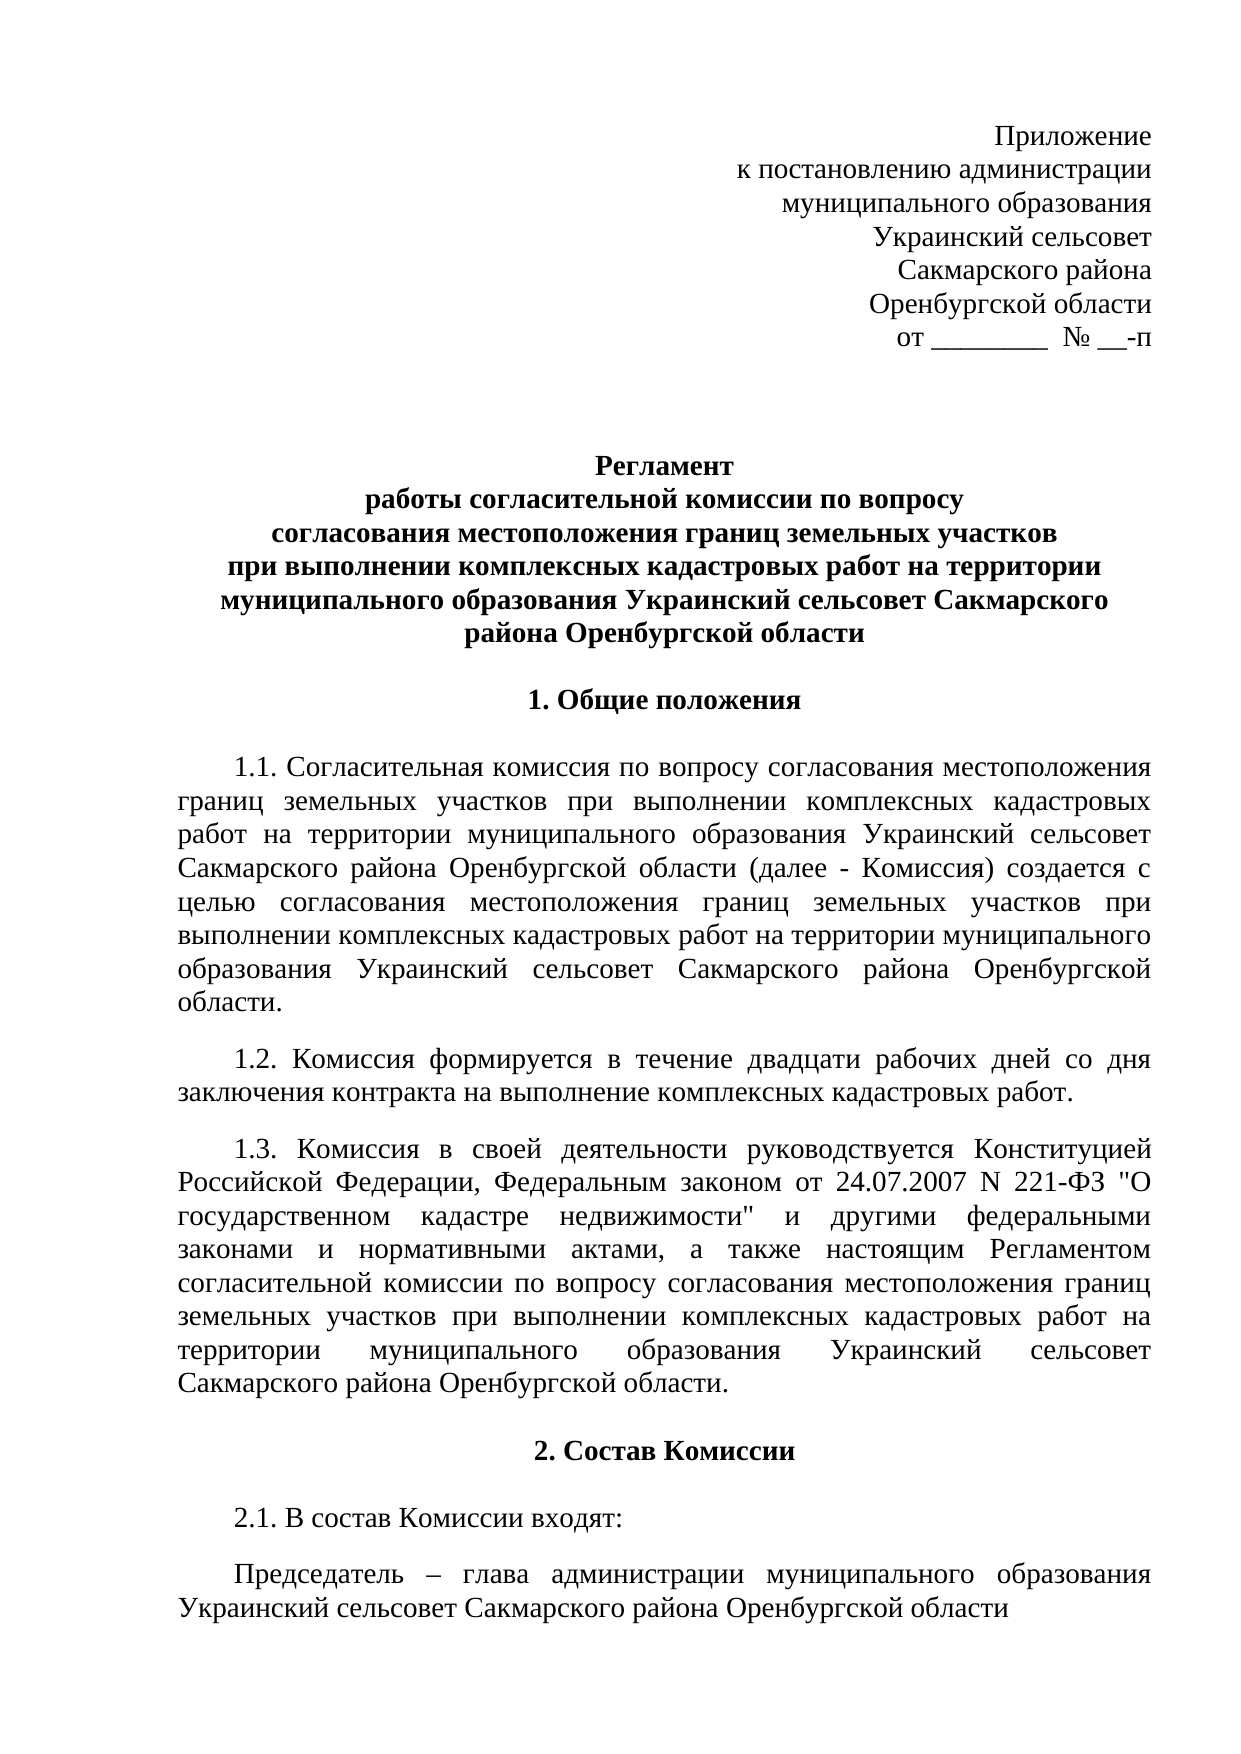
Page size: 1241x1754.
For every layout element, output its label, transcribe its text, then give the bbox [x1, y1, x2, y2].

title работы согласительной комиссии по вопросу [177, 481, 1152, 515]
text Оренбургской области [803, 286, 1152, 319]
title согласования местоположения границ земельных участков [177, 515, 1152, 548]
text 1.2. Комиссия формируется в течение двадцати рабочих дней со дня заключения контракта на выполнение комплексных кадастровых работ. [177, 1041, 1152, 1108]
text Приложение [803, 118, 1152, 152]
title 2. Состав Комиссии [177, 1433, 1152, 1466]
text Украинский сельсовет [803, 219, 1152, 252]
title при выполнении комплексных кадастровых работ на территории [177, 548, 1152, 582]
text к постановлению администрации [177, 152, 1152, 185]
text 1.3. Комиссия в своей деятельности руководствуется Конституцией Российской Федерации, Федеральным законом от 24.07.2007 N 221-ФЗ "О государственном кадастре недвижимости" и другими федеральными законами и нормативными актами, а также настоящим Регламентом согласительной комиссии по вопросу согласования местоположения границ земельных участков при выполнении комплексных кадастровых работ на территории муниципального образования Украинский сельсовет Сакмарского района Оренбургской области. [177, 1131, 1152, 1399]
text Председатель – глава администрации муниципального образования Украинский сельсовет Сакмарского района Оренбургской области [177, 1556, 1152, 1623]
title 1. Общие положения [177, 682, 1152, 716]
title Регламент [177, 448, 1152, 481]
text 2.1. В состав Комиссии входят: [177, 1500, 1152, 1533]
text муниципального образования [177, 185, 1152, 219]
text 1.1. Согласительная комиссия по вопросу согласования местоположения границ земельных участков при выполнении комплексных кадастровых работ на территории муниципального образования Украинский сельсовет Сакмарского района Оренбургской области (далее - Комиссия) создается с целью согласования местоположения границ земельных участков при выполнении комплексных кадастровых работ на территории муниципального образования Украинский сельсовет Сакмарского района Оренбургской области. [177, 749, 1152, 1018]
text от ________ № __-п [803, 319, 1152, 353]
title муниципального образования Украинский сельсовет Сакмарского района Оренбургской области [177, 582, 1152, 649]
text Сакмарского района [803, 252, 1152, 286]
